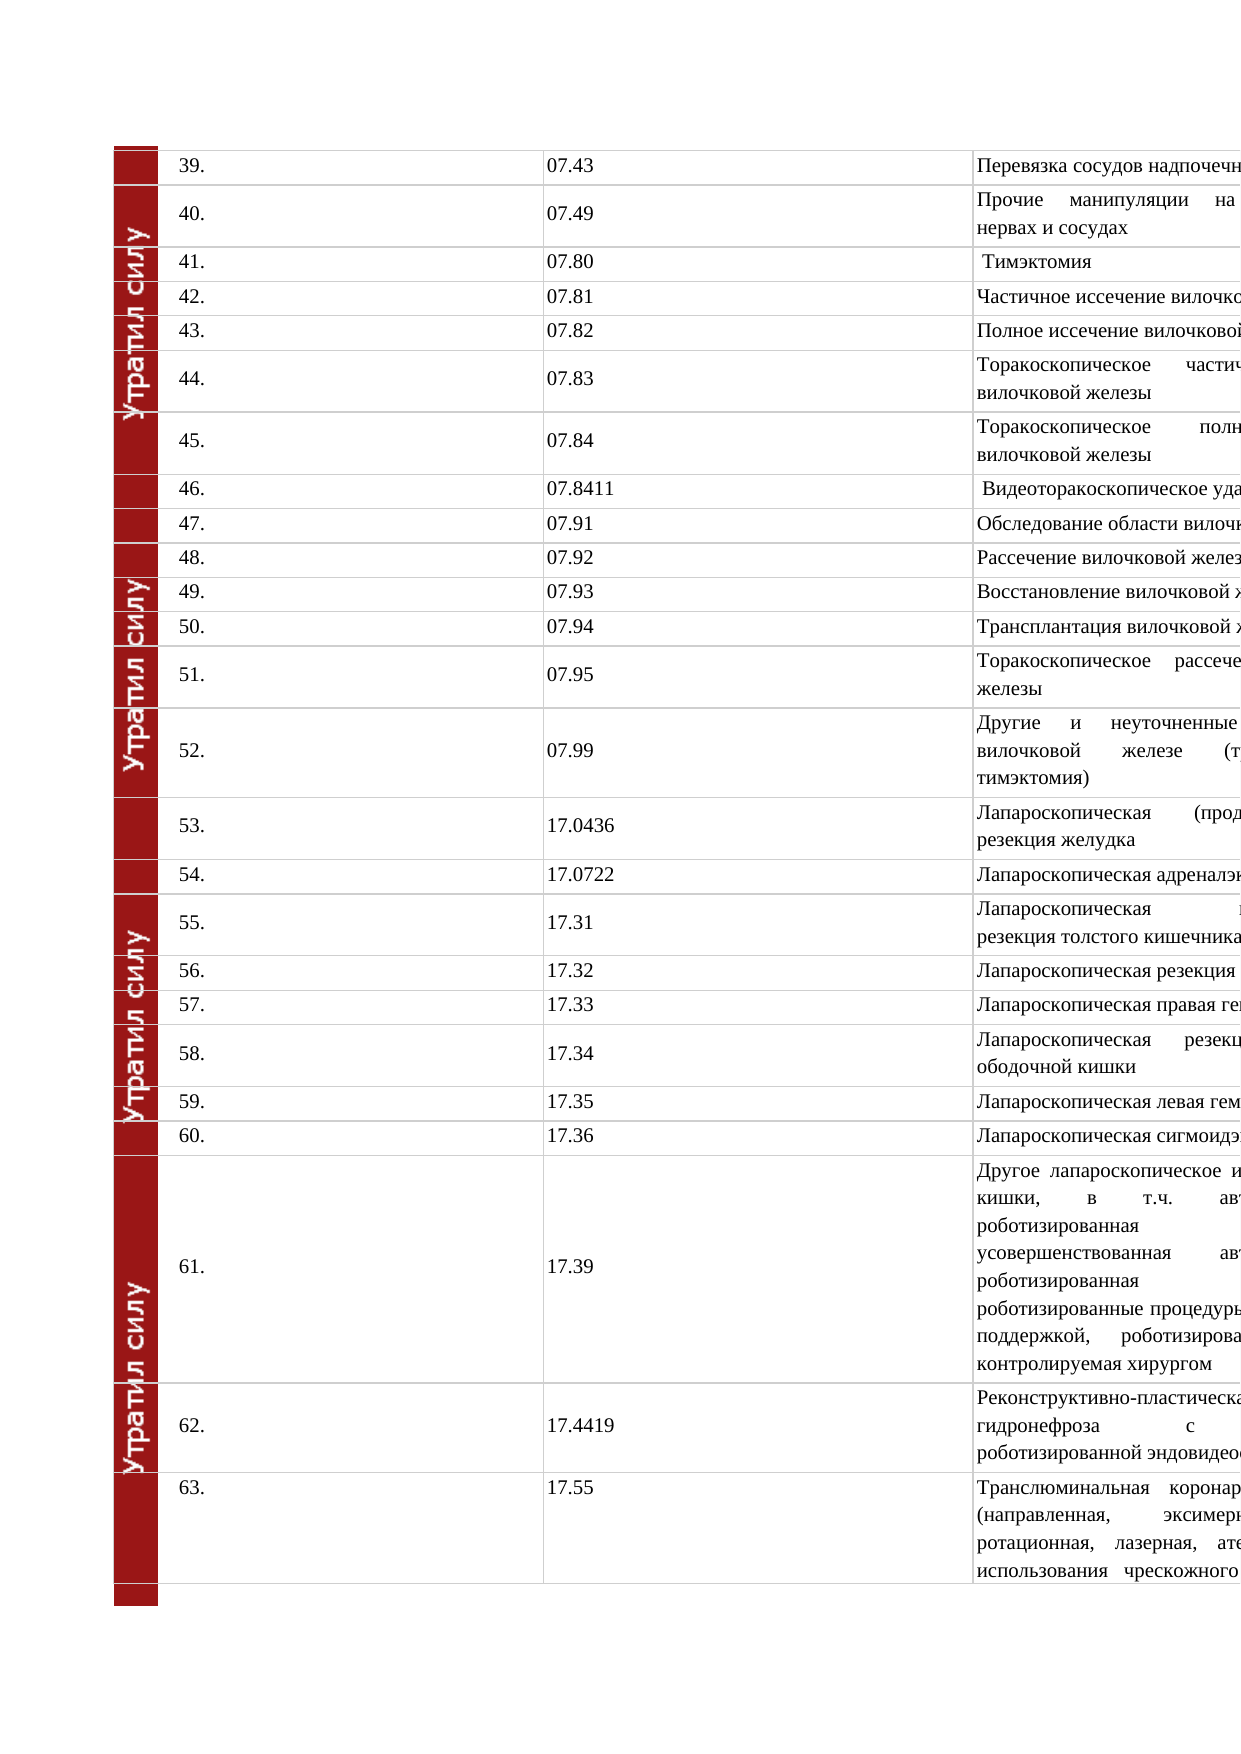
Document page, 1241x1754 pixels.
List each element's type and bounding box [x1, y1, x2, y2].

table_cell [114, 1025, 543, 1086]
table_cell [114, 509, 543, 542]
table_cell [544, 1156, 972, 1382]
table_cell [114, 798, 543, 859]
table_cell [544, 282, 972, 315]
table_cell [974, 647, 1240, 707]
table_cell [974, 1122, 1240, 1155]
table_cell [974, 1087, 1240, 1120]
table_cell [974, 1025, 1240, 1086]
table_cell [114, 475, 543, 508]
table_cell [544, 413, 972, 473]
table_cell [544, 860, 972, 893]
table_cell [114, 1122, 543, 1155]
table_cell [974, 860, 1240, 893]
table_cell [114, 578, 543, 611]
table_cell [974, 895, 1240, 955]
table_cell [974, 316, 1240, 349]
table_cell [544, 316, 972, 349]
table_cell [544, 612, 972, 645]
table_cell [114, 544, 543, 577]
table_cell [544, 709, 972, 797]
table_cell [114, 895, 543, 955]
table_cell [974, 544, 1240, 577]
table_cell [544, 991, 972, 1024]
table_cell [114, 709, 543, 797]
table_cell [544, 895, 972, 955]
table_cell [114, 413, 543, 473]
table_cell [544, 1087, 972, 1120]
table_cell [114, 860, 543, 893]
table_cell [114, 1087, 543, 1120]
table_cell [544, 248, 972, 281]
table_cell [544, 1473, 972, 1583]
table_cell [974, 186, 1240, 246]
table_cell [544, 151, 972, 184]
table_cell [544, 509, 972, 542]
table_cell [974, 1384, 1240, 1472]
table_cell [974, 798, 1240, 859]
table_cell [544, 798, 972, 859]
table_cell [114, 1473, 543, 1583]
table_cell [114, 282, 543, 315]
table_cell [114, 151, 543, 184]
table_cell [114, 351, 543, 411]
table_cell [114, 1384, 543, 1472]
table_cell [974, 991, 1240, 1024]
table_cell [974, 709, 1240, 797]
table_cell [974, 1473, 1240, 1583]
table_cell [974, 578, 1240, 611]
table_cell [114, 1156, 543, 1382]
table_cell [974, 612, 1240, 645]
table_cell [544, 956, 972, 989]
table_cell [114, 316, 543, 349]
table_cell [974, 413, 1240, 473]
picture [114, 1584, 158, 1606]
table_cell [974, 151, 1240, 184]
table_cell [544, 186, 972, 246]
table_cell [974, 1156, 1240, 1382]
picture [114, 146, 158, 150]
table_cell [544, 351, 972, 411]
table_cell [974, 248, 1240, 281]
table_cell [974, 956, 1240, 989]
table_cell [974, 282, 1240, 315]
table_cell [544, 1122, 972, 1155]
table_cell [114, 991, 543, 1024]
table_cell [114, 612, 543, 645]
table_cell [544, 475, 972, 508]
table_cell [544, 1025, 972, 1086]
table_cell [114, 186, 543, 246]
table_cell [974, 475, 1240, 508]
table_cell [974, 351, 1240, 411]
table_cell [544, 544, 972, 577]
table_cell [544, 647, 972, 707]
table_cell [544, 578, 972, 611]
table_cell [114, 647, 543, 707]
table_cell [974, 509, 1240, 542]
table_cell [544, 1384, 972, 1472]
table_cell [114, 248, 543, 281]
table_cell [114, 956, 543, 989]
